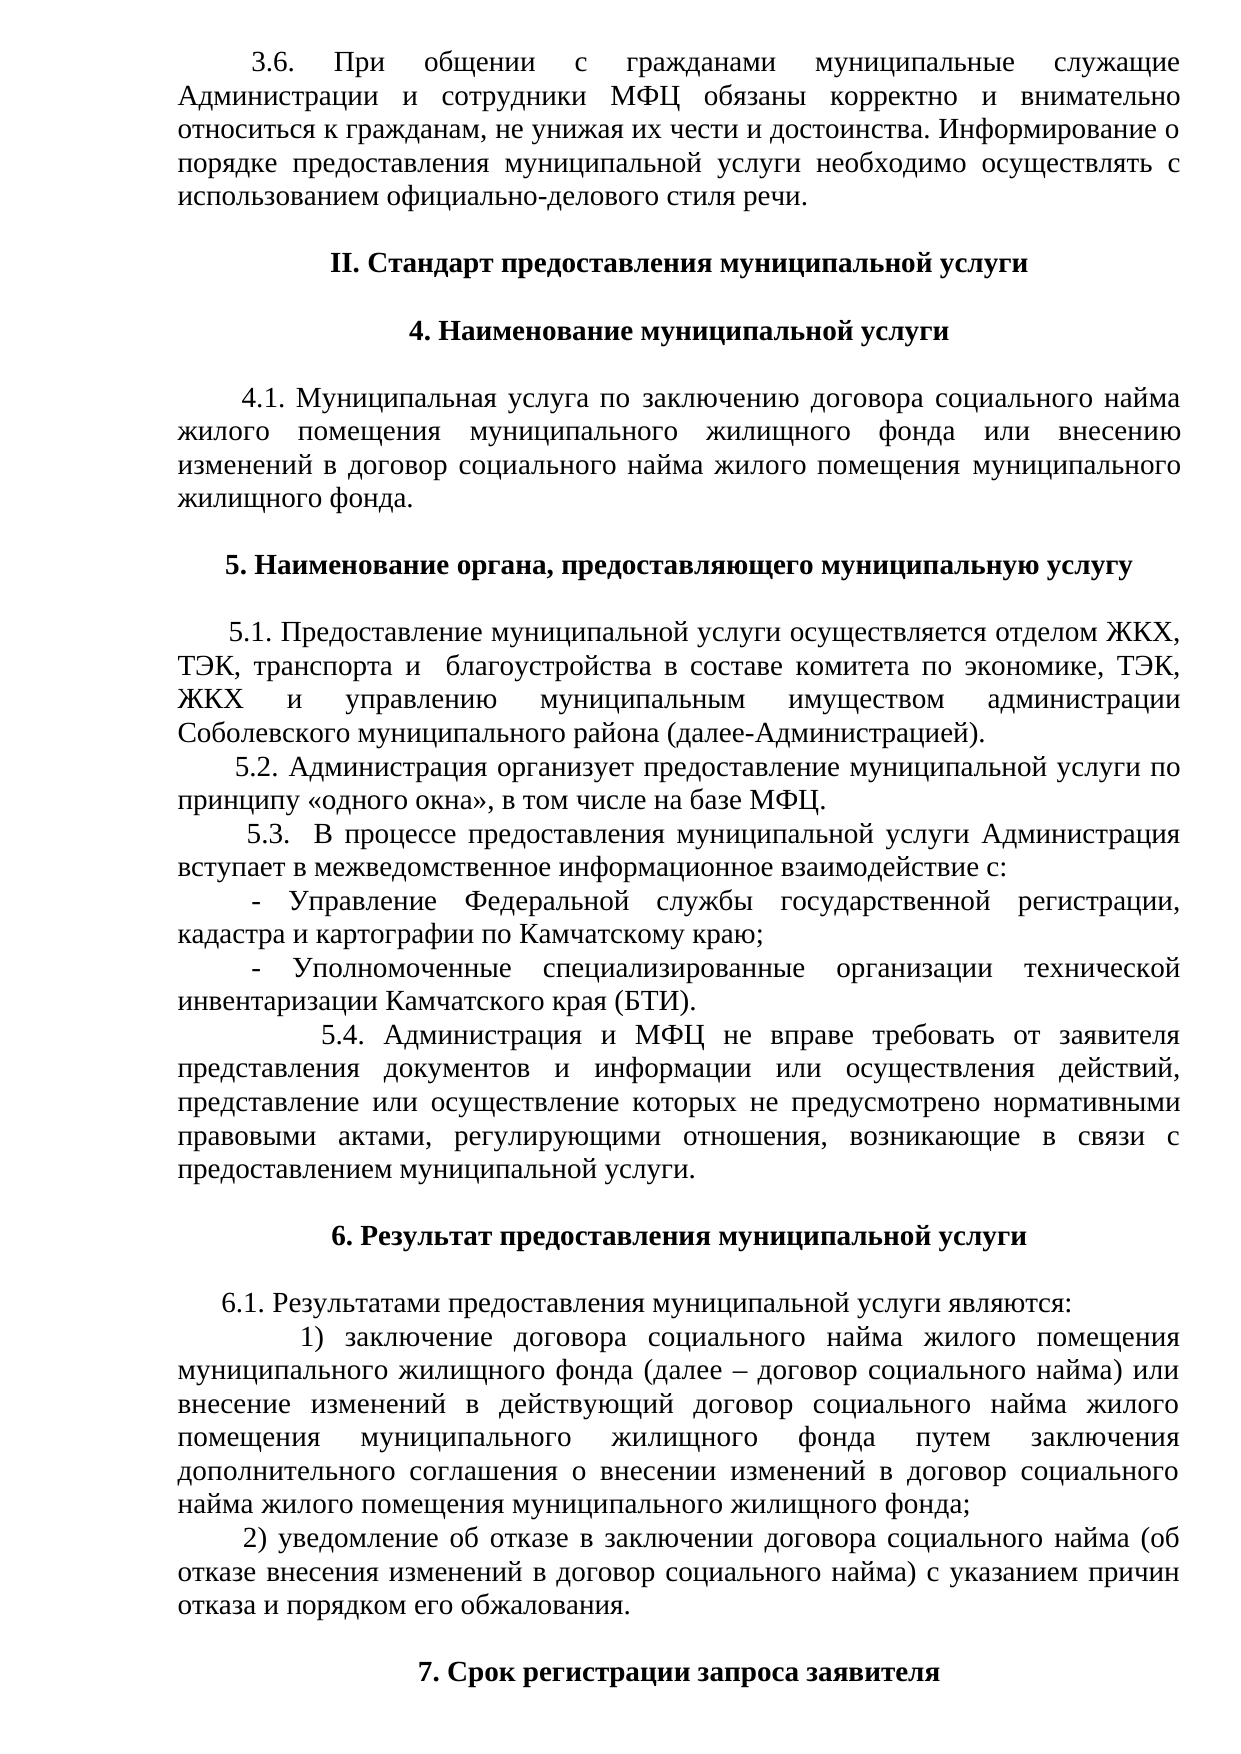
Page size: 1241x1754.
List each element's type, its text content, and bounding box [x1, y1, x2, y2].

text II. Стандарт предоставления муниципальной услуги [177, 246, 1181, 279]
text 2) уведомление об отказе в заключении договора социального найма (об отказе внесения изменений в договор социального найма) с указанием причин отказа и порядком его обжалования. [177, 1520, 1181, 1621]
text - Уполномоченные специализированные организации технической инвентаризации Камчатского края (БТИ). [177, 950, 1181, 1017]
text 1) заключение договора социального найма жилого помещения муниципального жилищного фонда (далее – договор социального найма) или внесение изменений в действующий договор социального найма жилого помещения муниципального жилищного фонда путем заключения дополнительного соглашения о внесении изменений в договор социального найма жилого помещения муниципального жилищного фонда; [177, 1319, 1181, 1520]
text 5. Наименование органа, предоставляющего муниципальную услугу [177, 547, 1181, 581]
text 4.1. Муниципальная услуга по заключению договора социального найма жилого помещения муниципального жилищного фонда или внесению изменений в договор социального найма жилого помещения муниципального жилищного фонда. [177, 380, 1181, 514]
text 5.3. В процессе предоставления муниципальной услуги Администрация вступает в межведомственное информационное взаимодействие с: [177, 816, 1181, 883]
text 5.4. Администрация и МФЦ не вправе требовать от заявителя представления документов и информации или осуществления действий, представление или осуществление которых не предусмотрено нормативными правовыми актами, регулирующими отношения, возникающие в связи с предоставлением муниципальной услуги. [177, 1017, 1181, 1185]
text 6.1. Результатами предоставления муниципальной услуги являются: [177, 1285, 1181, 1319]
text 7. Срок регистрации запроса заявителя [177, 1654, 1181, 1688]
text 5.2. Администрация организует предоставление муниципальной услуги по принципу «одного окна», в том числе на базе МФЦ. [177, 749, 1181, 816]
text 3.6. При общении с гражданами муниципальные служащие Администрации и сотрудники МФЦ обязаны корректно и внимательно относиться к гражданам, не унижая их чести и достоинства. Информирование о порядке предоставления муниципальной услуги необходимо осуществлять с использованием официально-делового стиля речи. [177, 44, 1181, 212]
text - Управление Федеральной службы государственной регистрации, кадастра и картографии по Камчатскому краю; [177, 883, 1181, 950]
text 6. Результат предоставления муниципальной услуги [177, 1218, 1181, 1252]
text 4. Наименование муниципальной услуги [177, 313, 1181, 346]
text 5.1. Предоставление муниципальной услуги осуществляется отделом ЖКХ, ТЭК, транспорта и благоустройства в составе комитета по экономике, ТЭК, ЖКХ и управлению муниципальным имуществом администрации Соболевского муниципального района (далее-Администрацией). [177, 614, 1181, 749]
